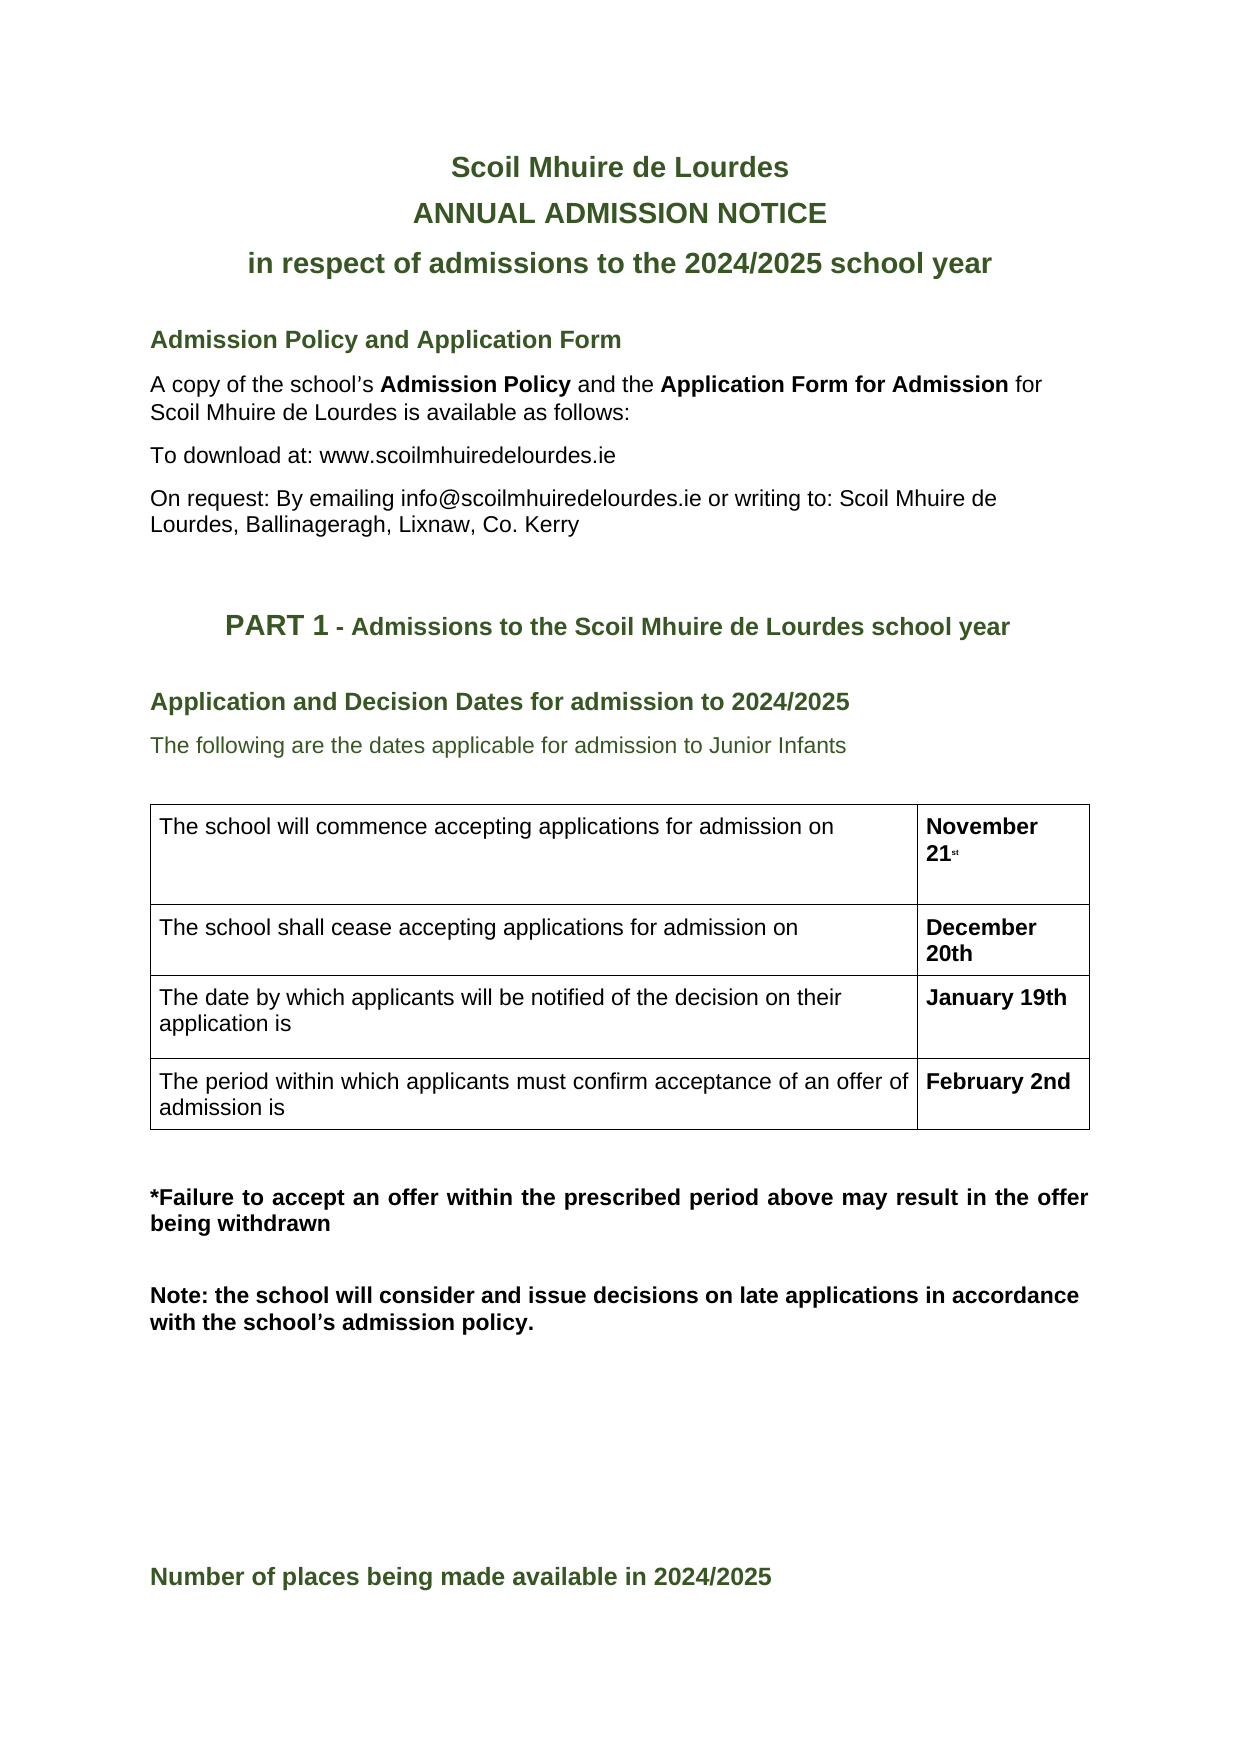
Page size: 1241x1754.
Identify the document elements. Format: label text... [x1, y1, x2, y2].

table_cell February 2nd [918, 1059, 1089, 1129]
table_cell January 19th [918, 976, 1089, 1058]
text Number of places being made available in 2024/2025 [150, 1562, 1090, 1590]
text PART 1 - Admissions to the Scoil Mhuire de Lourdes school year [225, 608, 1090, 641]
text Application and Decision Dates for admission to 2024/2025 [150, 687, 1090, 716]
text To download at: www.scoilmhuiredelourdes.ie [150, 442, 1090, 468]
table_header November 21st [918, 805, 1089, 904]
table_cell The period within which applicants must confirm acceptance of an offer of admission is [151, 1059, 917, 1129]
text *Failure to accept an offer within the prescribed period above may result in the offer being withdrawn [150, 1183, 1090, 1236]
text Admission Policy and Application Form [150, 325, 1090, 354]
text On request: By emailing info@scoilmhuiredelourdes.ie or writing to: Scoil Mhuire de Lourdes, Ballinageragh, Lixnaw, Co. Kerry [150, 485, 1090, 537]
text ANNUAL ADMISSION NOTICE [150, 196, 1090, 229]
text Note: the school will consider and issue decisions on late applications in accordance with the school’s admission policy. [150, 1282, 1090, 1336]
table_cell The school shall cease accepting applications for admission on [151, 905, 917, 975]
text Scoil Mhuire de Lourdes [150, 150, 1090, 183]
table_cell The date by which applicants will be notified of the decision on their application is [151, 976, 917, 1058]
text in respect of admissions to the 2024/2025 school year [150, 246, 1090, 280]
table_header The school will commence accepting applications for admission on [151, 805, 917, 904]
text A copy of the school’s Admission Policy and the Application Form for Admission for Scoil Mhuire de Lourdes is available as follows: [150, 371, 1090, 425]
table_cell December 20th [918, 905, 1089, 975]
text The following are the dates applicable for admission to Junior Infants [150, 732, 1090, 758]
